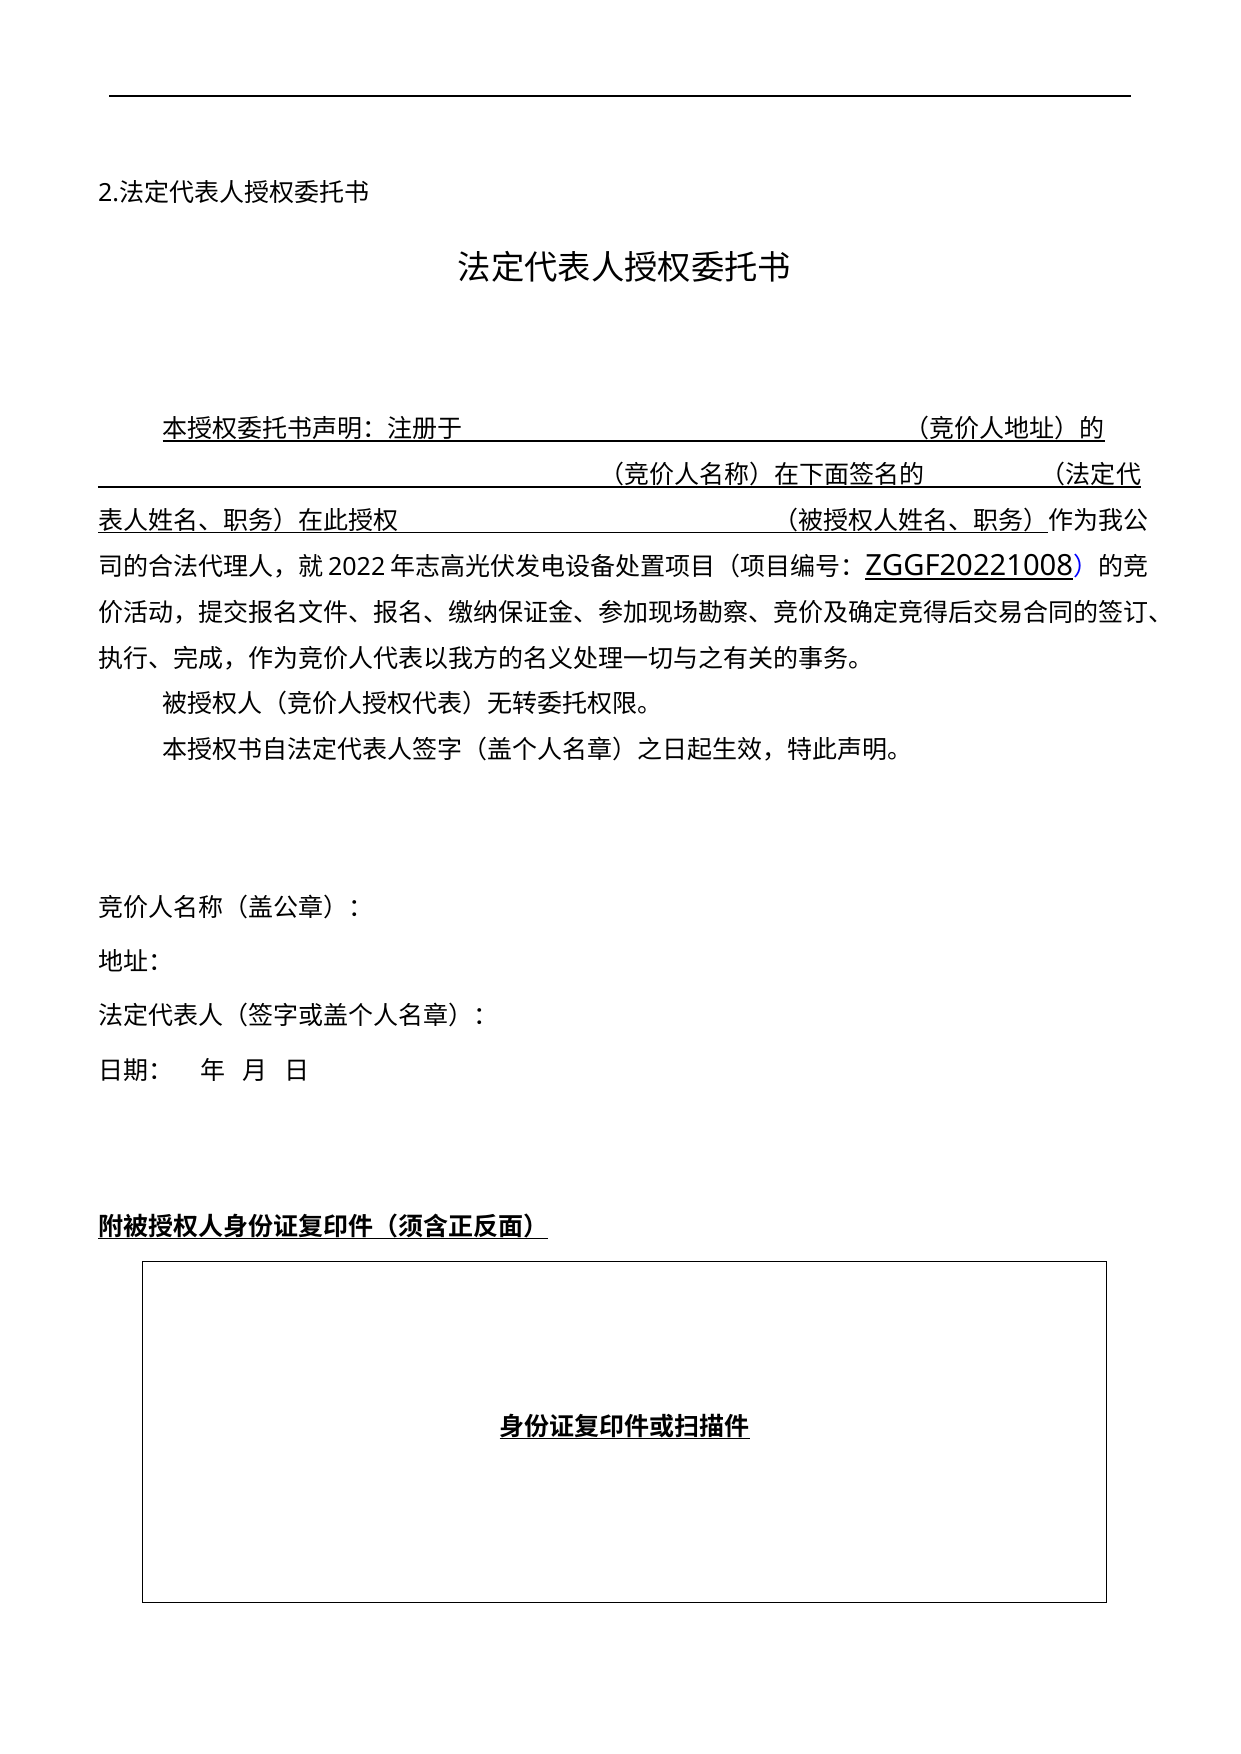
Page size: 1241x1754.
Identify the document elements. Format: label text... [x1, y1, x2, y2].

text 地址： [98, 941, 1151, 978]
text 被授权人（竞价人授权代表）无转委托权限。 [112, 676, 1151, 722]
text 法定代表人（签字或盖个人名章）： [98, 996, 1151, 1032]
text 本授权委托书声明：注册于 （竞价人地址）的 [112, 401, 1151, 447]
text 日期： 年 月 日 [98, 1050, 1151, 1086]
text 2.法定代表人授权委托书 [98, 172, 1151, 208]
text 附被授权人身份证复印件（须含正反面） [98, 1207, 1151, 1243]
text 竞价人名称（盖公章）： [98, 887, 1151, 923]
table_header 身份证复印件或扫描件 [143, 1262, 1106, 1602]
text 本授权书自法定代表人签字（盖个人名章）之日起生效，特此声明。 [112, 722, 1151, 768]
text （竞价人名称）在下面签名的 （法定代表人姓名、职务）在此授权 （被授权人姓名、职务）作为我公司的合法代理人，就2022年志高光伏发电设备处置项目（项目编号：ZGGF20221008）的竞价活动，提交报名文件、报名、缴纳保证金、参加现场勘察、竞价及确定竞得后交易合同的签订、执行、完成，作为竞价人代表以我方的名义处理一切与之有关的事务。 [98, 447, 1151, 676]
text 法定代表人授权委托书 [98, 241, 1151, 289]
